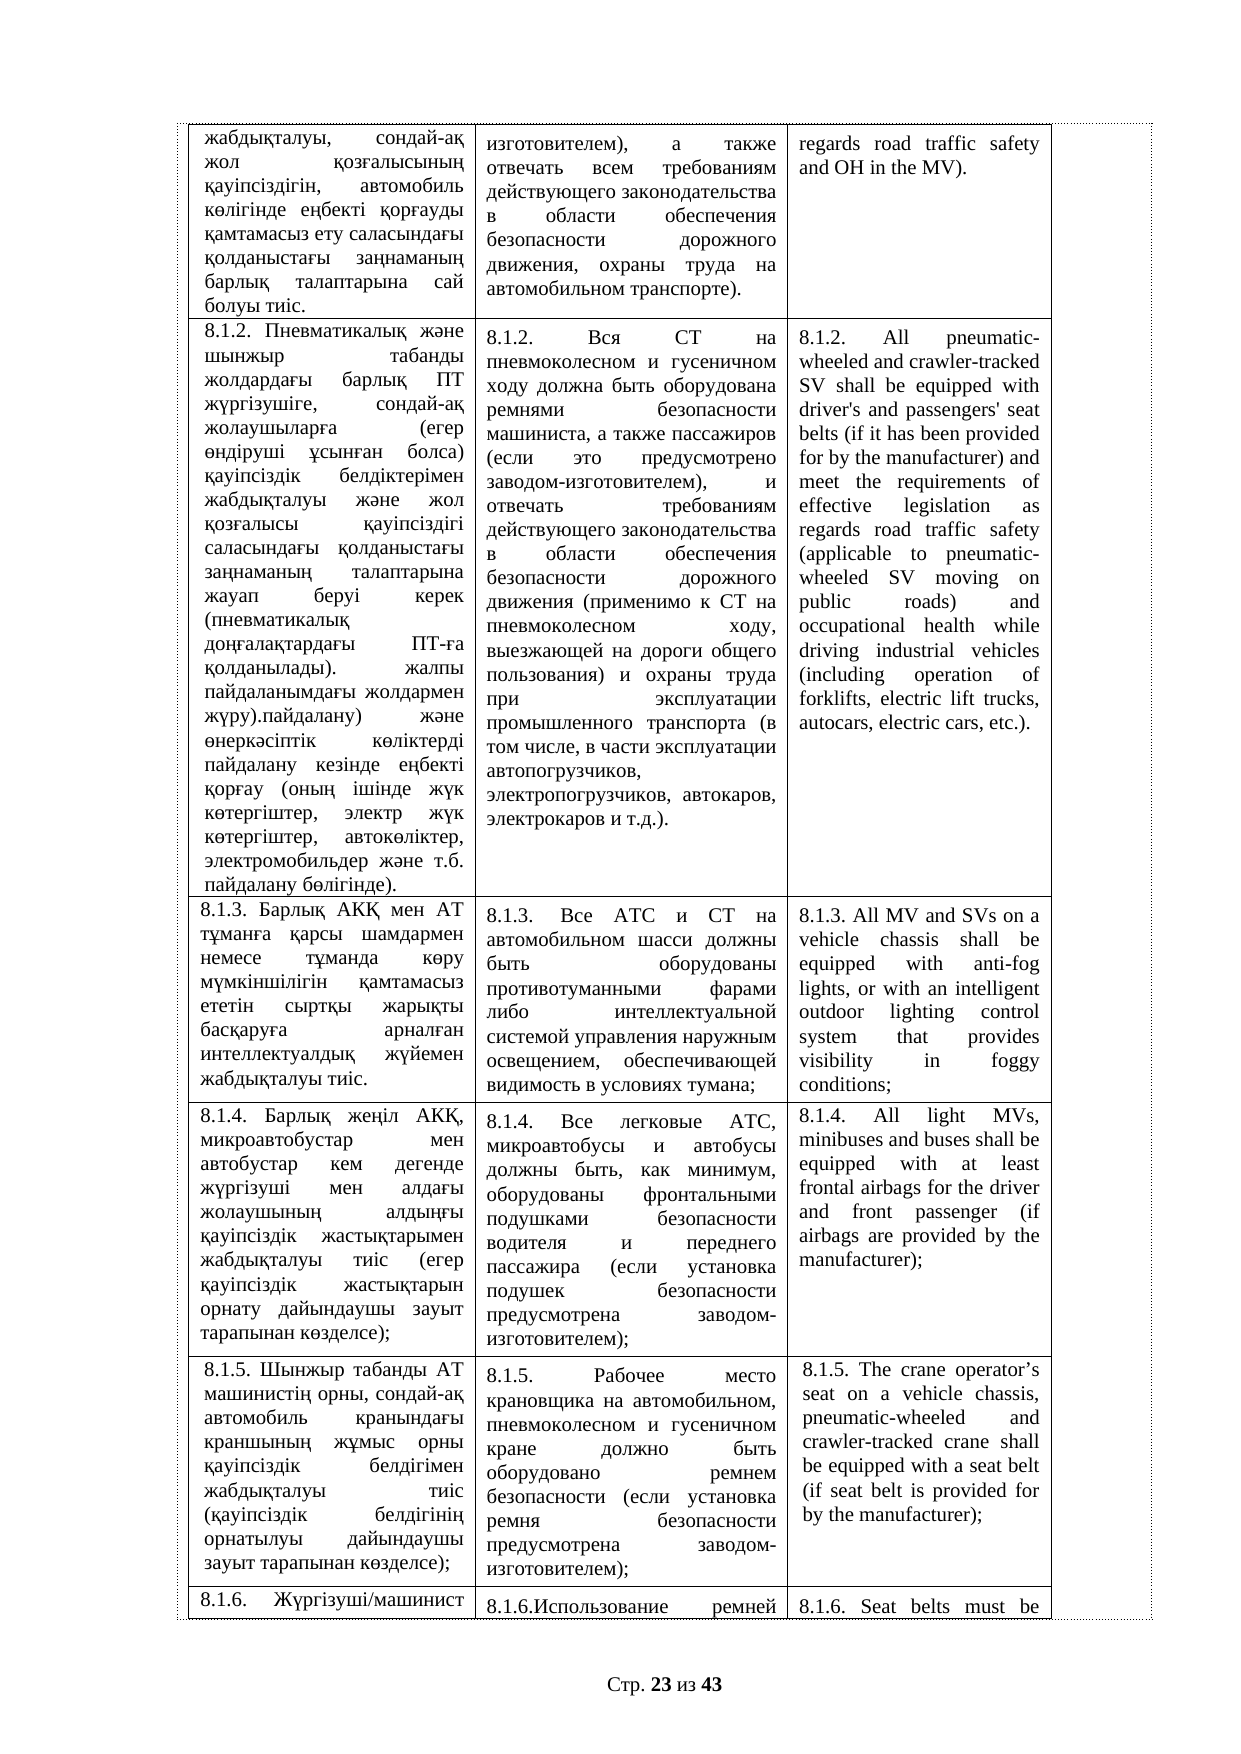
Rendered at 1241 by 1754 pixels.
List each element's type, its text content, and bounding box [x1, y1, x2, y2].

table_cell ТАРАПТАРДЫҢ ҚОЛДАРЫ/ ПОДПИСИ СТОРОН/ SIGNATURES OF THE PARTIES [788, 1357, 1051, 1586]
table_cell ТАРАПТАРДЫҢ ҚОЛДАРЫ/ ПОДПИСИ СТОРОН/ SIGNATURES OF THE PARTIES [189, 1103, 475, 1356]
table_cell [788, 125, 1051, 318]
table_cell ТАРАПТАРДЫҢ ҚОЛДАРЫ/ ПОДПИСИ СТОРОН/ SIGNATURES OF THE PARTIES [788, 319, 1051, 896]
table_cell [177, 123, 188, 1619]
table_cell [476, 1587, 787, 1618]
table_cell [1052, 123, 1152, 1619]
table_cell ТАРАПТАРДЫҢ ҚОЛДАРЫ/ ПОДПИСИ СТОРОН/ SIGNATURES OF THE PARTIES [476, 1357, 787, 1586]
table_cell ТАРАПТАРДЫҢ ҚОЛДАРЫ/ ПОДПИСИ СТОРОН/ SIGNATURES OF THE PARTIES [788, 897, 1051, 1102]
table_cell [476, 125, 787, 318]
table_cell ТАРАПТАРДЫҢ ҚОЛДАРЫ/ ПОДПИСИ СТОРОН/ SIGNATURES OF THE PARTIES [189, 319, 475, 896]
table_cell ТАРАПТАРДЫҢ ҚОЛДАРЫ/ ПОДПИСИ СТОРОН/ SIGNATURES OF THE PARTIES [788, 1103, 1051, 1356]
table_cell ТАРАПТАРДЫҢ ҚОЛДАРЫ/ ПОДПИСИ СТОРОН/ SIGNATURES OF THE PARTIES [476, 1103, 787, 1356]
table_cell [788, 1587, 1051, 1618]
table_cell ТАРАПТАРДЫҢ ҚОЛДАРЫ/ ПОДПИСИ СТОРОН/ SIGNATURES OF THE PARTIES [476, 897, 787, 1102]
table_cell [189, 125, 475, 318]
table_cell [189, 1587, 475, 1618]
table_cell ТАРАПТАРДЫҢ ҚОЛДАРЫ/ ПОДПИСИ СТОРОН/ SIGNATURES OF THE PARTIES [189, 897, 475, 1102]
table_cell ТАРАПТАРДЫҢ ҚОЛДАРЫ/ ПОДПИСИ СТОРОН/ SIGNATURES OF THE PARTIES [476, 319, 787, 896]
table_cell ТАРАПТАРДЫҢ ҚОЛДАРЫ/ ПОДПИСИ СТОРОН/ SIGNATURES OF THE PARTIES [189, 1357, 475, 1586]
